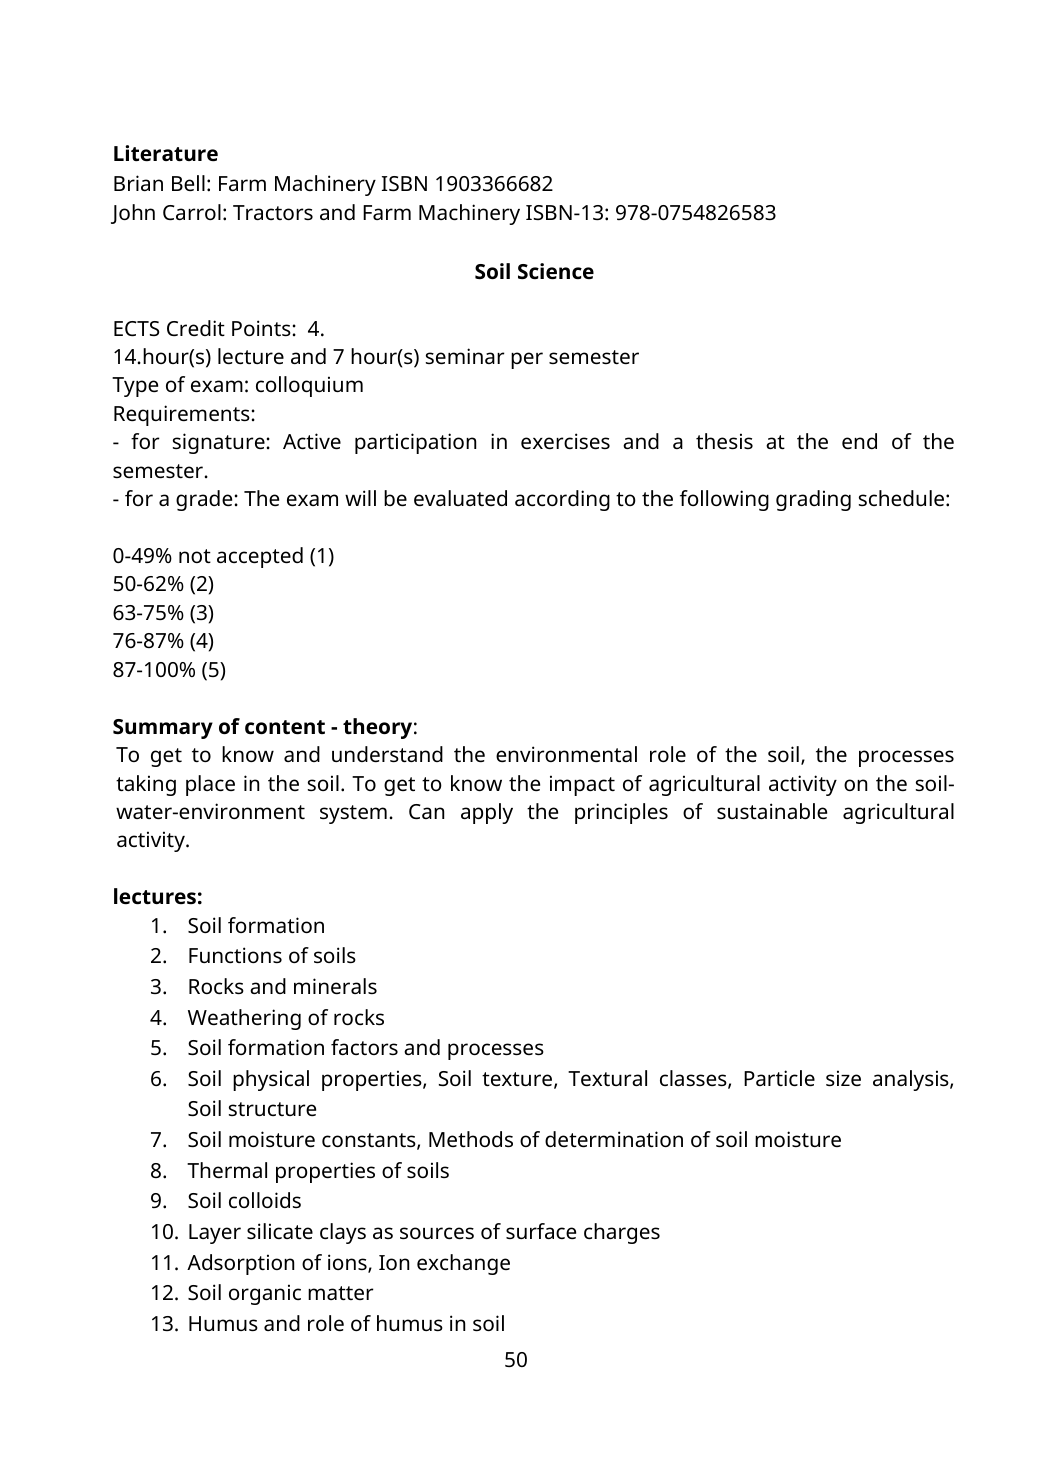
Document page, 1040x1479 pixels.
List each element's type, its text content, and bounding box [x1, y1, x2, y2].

list Soil physical properties, Soil texture, Textural classes, Particle size analysis, Soil structure [150, 1064, 956, 1123]
text - for a grade: The exam will be evaluated according to the following grading schedule: [112, 484, 956, 513]
list Humus and role of humus in soil [150, 1309, 956, 1337]
list Functions of soils [150, 941, 956, 970]
text Requirements: [112, 399, 956, 427]
list Adsorption of ions, Ion exchange [150, 1248, 956, 1276]
list Layer silicate clays as sources of surface charges [150, 1217, 956, 1246]
text Brian Bell: Farm Machinery ISBN 1903366682 [112, 169, 956, 197]
text To get to know and understand the environmental role of the soil, the processes taking place in the soil. To get to know the impact of agricultural activity on the soil-water-environment system. Can apply the principles of sustainable agricultural activity. [116, 740, 956, 854]
list Soil formation [150, 911, 956, 939]
text ECTS Credit Points: 4. [112, 314, 956, 342]
list Weathering of rocks [150, 1003, 956, 1031]
text 14.hour(s) lecture and 7 hour(s) seminar per semester [112, 342, 956, 371]
list Soil colloids [150, 1186, 956, 1215]
list Soil moisture constants, Methods of determination of soil moisture [150, 1125, 956, 1154]
text Literature [112, 139, 956, 168]
text 76-87% (4) [112, 626, 956, 655]
text - for signature: Active participation in exercises and a thesis at the end of the semester. [112, 427, 956, 484]
list Soil organic matter [150, 1278, 956, 1307]
text Soil Science [112, 257, 956, 285]
text 63-75% (3) [112, 598, 956, 626]
text lectures: [112, 882, 956, 911]
text 87-100% (5) [112, 655, 956, 683]
text 0-49% not accepted (1) [112, 541, 956, 569]
text 50-62% (2) [112, 569, 956, 598]
list Soil formation factors and processes [150, 1033, 956, 1062]
text Summary of content - theory: [112, 712, 956, 740]
list Rocks and minerals [150, 972, 956, 1001]
list Thermal properties of soils [150, 1156, 956, 1184]
text John Carrol: Tractors and Farm Machinery ISBN-13: 978-0754826583 [112, 198, 956, 226]
text Type of exam: colloquium [112, 371, 956, 399]
